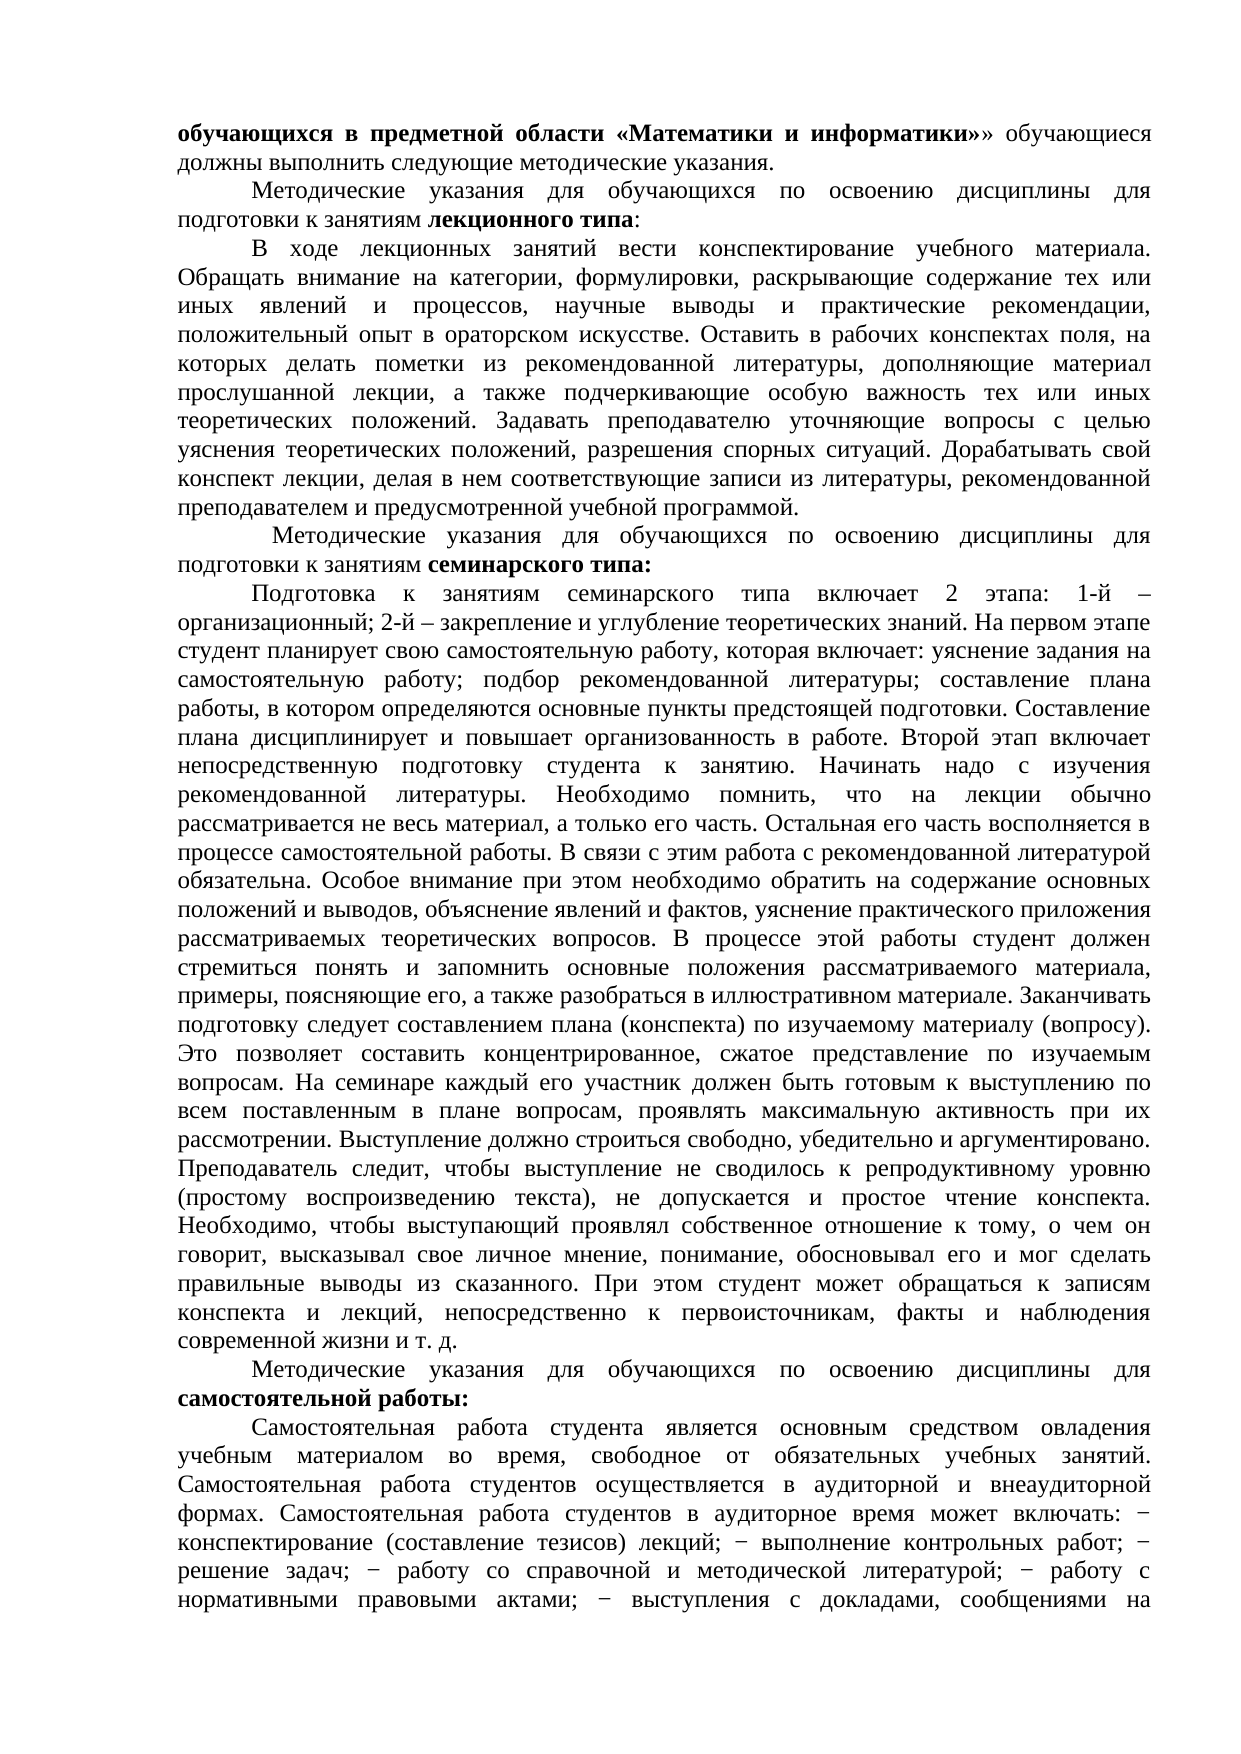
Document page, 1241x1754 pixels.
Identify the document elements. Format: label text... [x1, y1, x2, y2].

text Методические указания для обучающихся по освоению дисциплины для самостоятельной работы: [177, 1354, 1152, 1412]
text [177, 1412, 1152, 1613]
text Методические указания для обучающихся по освоению дисциплины для подготовки к занятиям семинарского типа: [177, 521, 1152, 578]
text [177, 118, 1152, 176]
text Методические указания для обучающихся по освоению дисциплины для подготовки к занятиям лекционного типа: [177, 176, 1152, 233]
text В ходе лекционных занятий вести конспектирование учебного материала. Обращать внимание на категории, формулировки, раскрывающие содержание тех или иных явлений и процессов, научные выводы и практические рекомендации, положительный опыт в ораторском искусстве. Оставить в рабочих конспектах поля, на которых делать пометки из рекомендованной литературы, дополняющие материал прослушанной лекции, а также подчеркивающие особую важность тех или иных теоретических положений. Задавать преподавателю уточняющие вопросы с целью уяснения теоретических положений, разрешения спорных ситуаций. Дорабатывать свой конспект лекции, делая в нем соответствующие записи из литературы, рекомендованной преподавателем и предусмотренной учебной программой. [177, 233, 1152, 521]
text Подготовка к занятиям семинарского типа включает 2 этапа: 1-й – организационный; 2-й – закрепление и углубление теоретических знаний. На первом этапе студент планирует свою самостоятельную работу, которая включает: уяснение задания на самостоятельную работу; подбор рекомендованной литературы; составление плана работы, в котором определяются основные пункты предстоящей подготовки. Составление плана дисциплинирует и повышает организованность в работе. Второй этап включает непосредственную подготовку студента к занятию. Начинать надо с изучения рекомендованной литературы. Необходимо помнить, что на лекции обычно рассматривается не весь материал, а только его часть. Остальная его часть восполняется в процессе самостоятельной работы. В связи с этим работа с рекомендованной литературой обязательна. Особое внимание при этом необходимо обратить на содержание основных положений и выводов, объяснение явлений и фактов, уяснение практического приложения рассматриваемых теоретических вопросов. В процессе этой работы студент должен стремиться понять и запомнить основные положения рассматриваемого материала, примеры, поясняющие его, а также разобраться в иллюстративном материале. Заканчивать подготовку следует составлением плана (конспекта) по изучаемому материалу (вопросу). Это позволяет составить концентрированное, сжатое представление по изучаемым вопросам. На семинаре каждый его участник должен быть готовым к выступлению по всем поставленным в плане вопросам, проявлять максимальную активность при их рассмотрении. Выступление должно строиться свободно, убедительно и аргументировано. Преподаватель следит, чтобы выступление не сводилось к репродуктивному уровню (простому воспроизведению текста), не допускается и простое чтение конспекта. Необходимо, чтобы выступающий проявлял собственное отношение к тому, о чем он говорит, высказывал свое личное мнение, понимание, обосновывал его и мог сделать правильные выводы из сказанного. При этом студент может обращаться к записям конспекта и лекций, непосредственно к первоисточникам, факты и наблюдения современной жизни и т. д. [177, 578, 1152, 1354]
